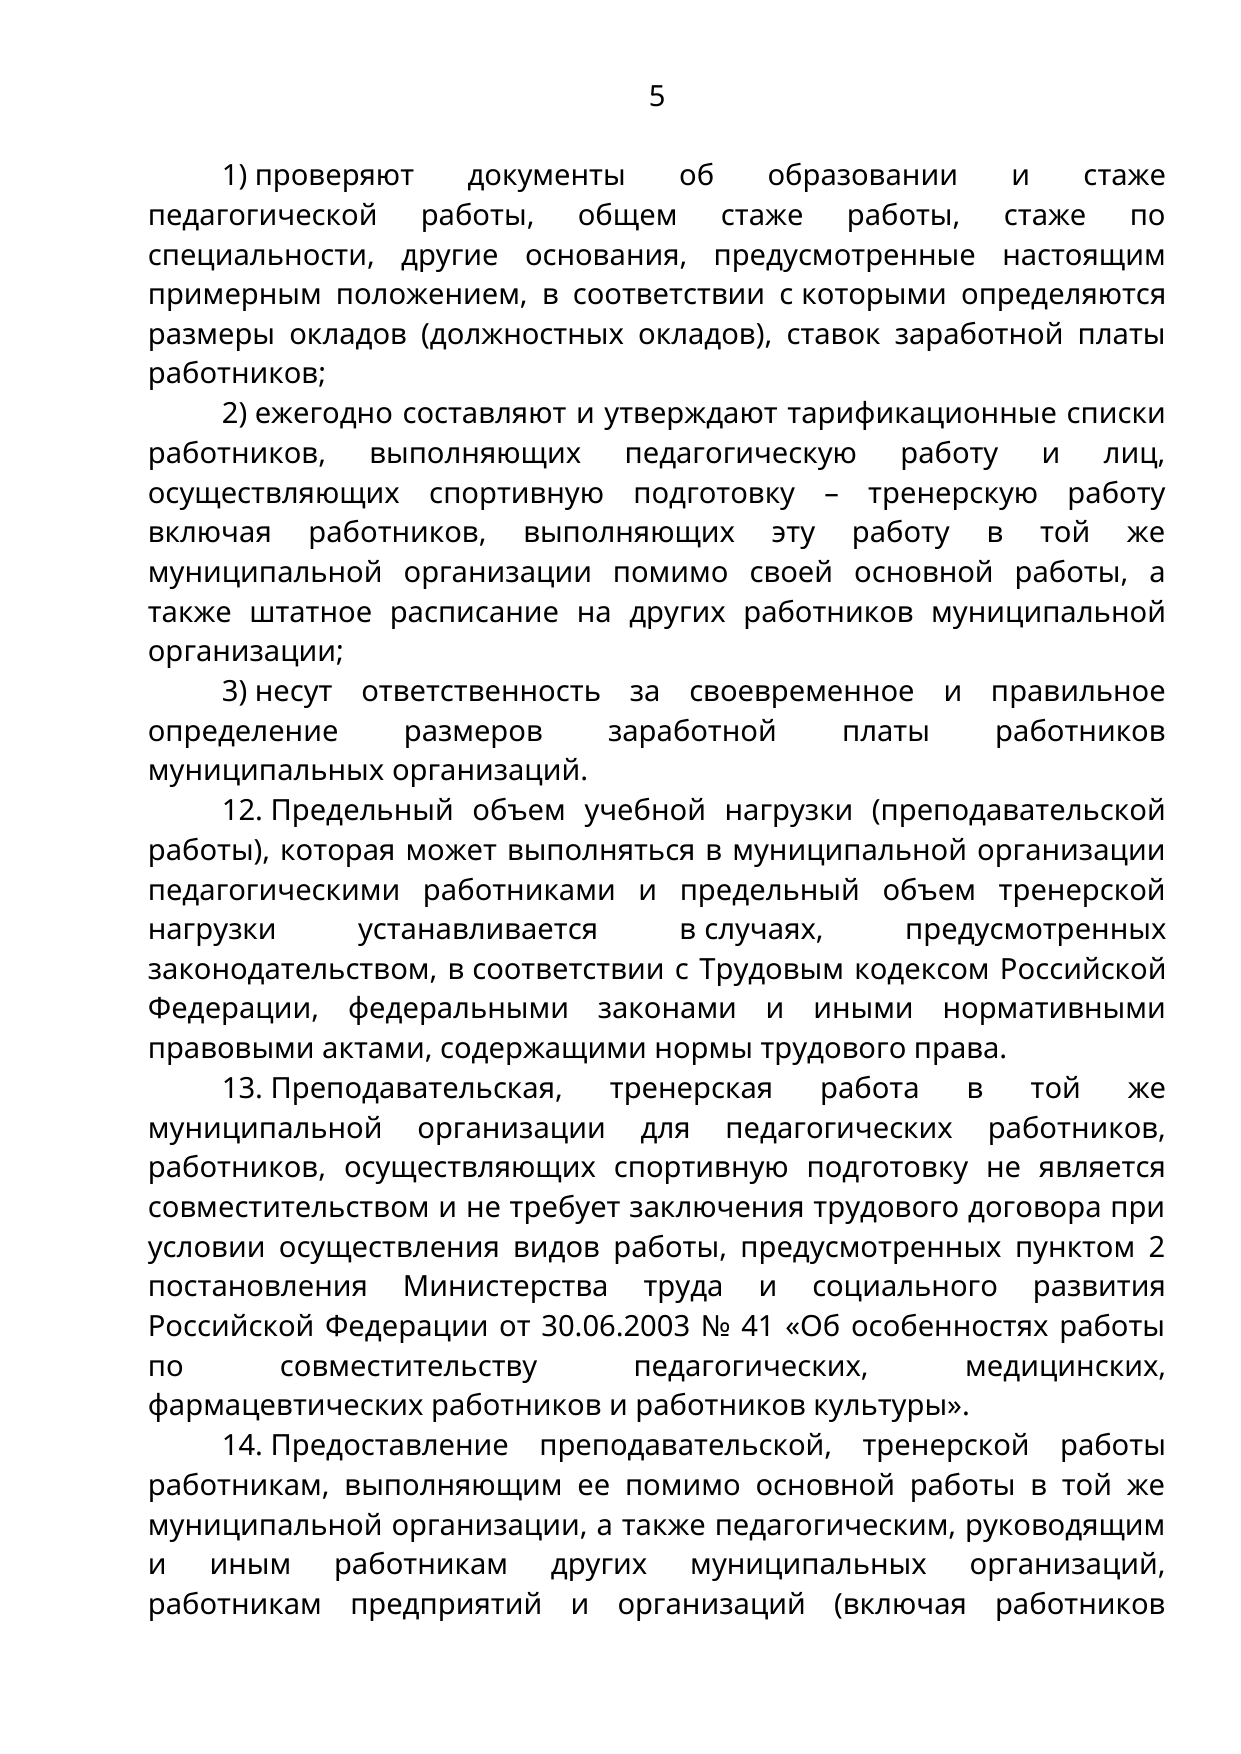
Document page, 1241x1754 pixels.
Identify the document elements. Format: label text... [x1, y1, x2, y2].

text 1) проверяют документы об образовании и стаже педагогической работы, общем стаже работы, стаже по специальности, другие основания, предусмотренные настоящим примерным положением, в соответствии с которыми определяются размеры окладов (должностных окладов), ставок заработной платы работников; [148, 154, 1166, 392]
text 12. Предельный объем учебной нагрузки (преподавательской работы), которая может выполняться в муниципальной организации педагогическими работниками и предельный объем тренерской нагрузки устанавливается в случаях, предусмотренных законодательством, в соответствии с Трудовым кодексом Российской Федерации, федеральными законами и иными нормативными правовыми актами, содержащими нормы трудового права. [148, 789, 1166, 1067]
text 2) ежегодно составляют и утверждают тарификационные списки работников, выполняющих педагогическую работу и лиц, осуществляющих спортивную подготовку – тренерскую работу включая работников, выполняющих эту работу в той же муниципальной организации помимо своей основной работы, а также штатное расписание на других работников муниципальной организации; [148, 392, 1166, 670]
text 3) несут ответственность за своевременное и правильное определение размеров заработной платы работников муниципальных организаций. [148, 670, 1166, 789]
text 13. Преподавательская, тренерская работа в той же муниципальной организации для педагогических работников, работников, осуществляющих спортивную подготовку не является совместительством и не требует заключения трудового договора при условии осуществления видов работы, предусмотренных пунктом 2 постановления Министерства труда и социального развития Российской Федерации от 30.06.2003 № 41 «Об особенностях работы по совместительству педагогических, медицинских, фармацевтических работников и работников культуры». [148, 1067, 1166, 1424]
